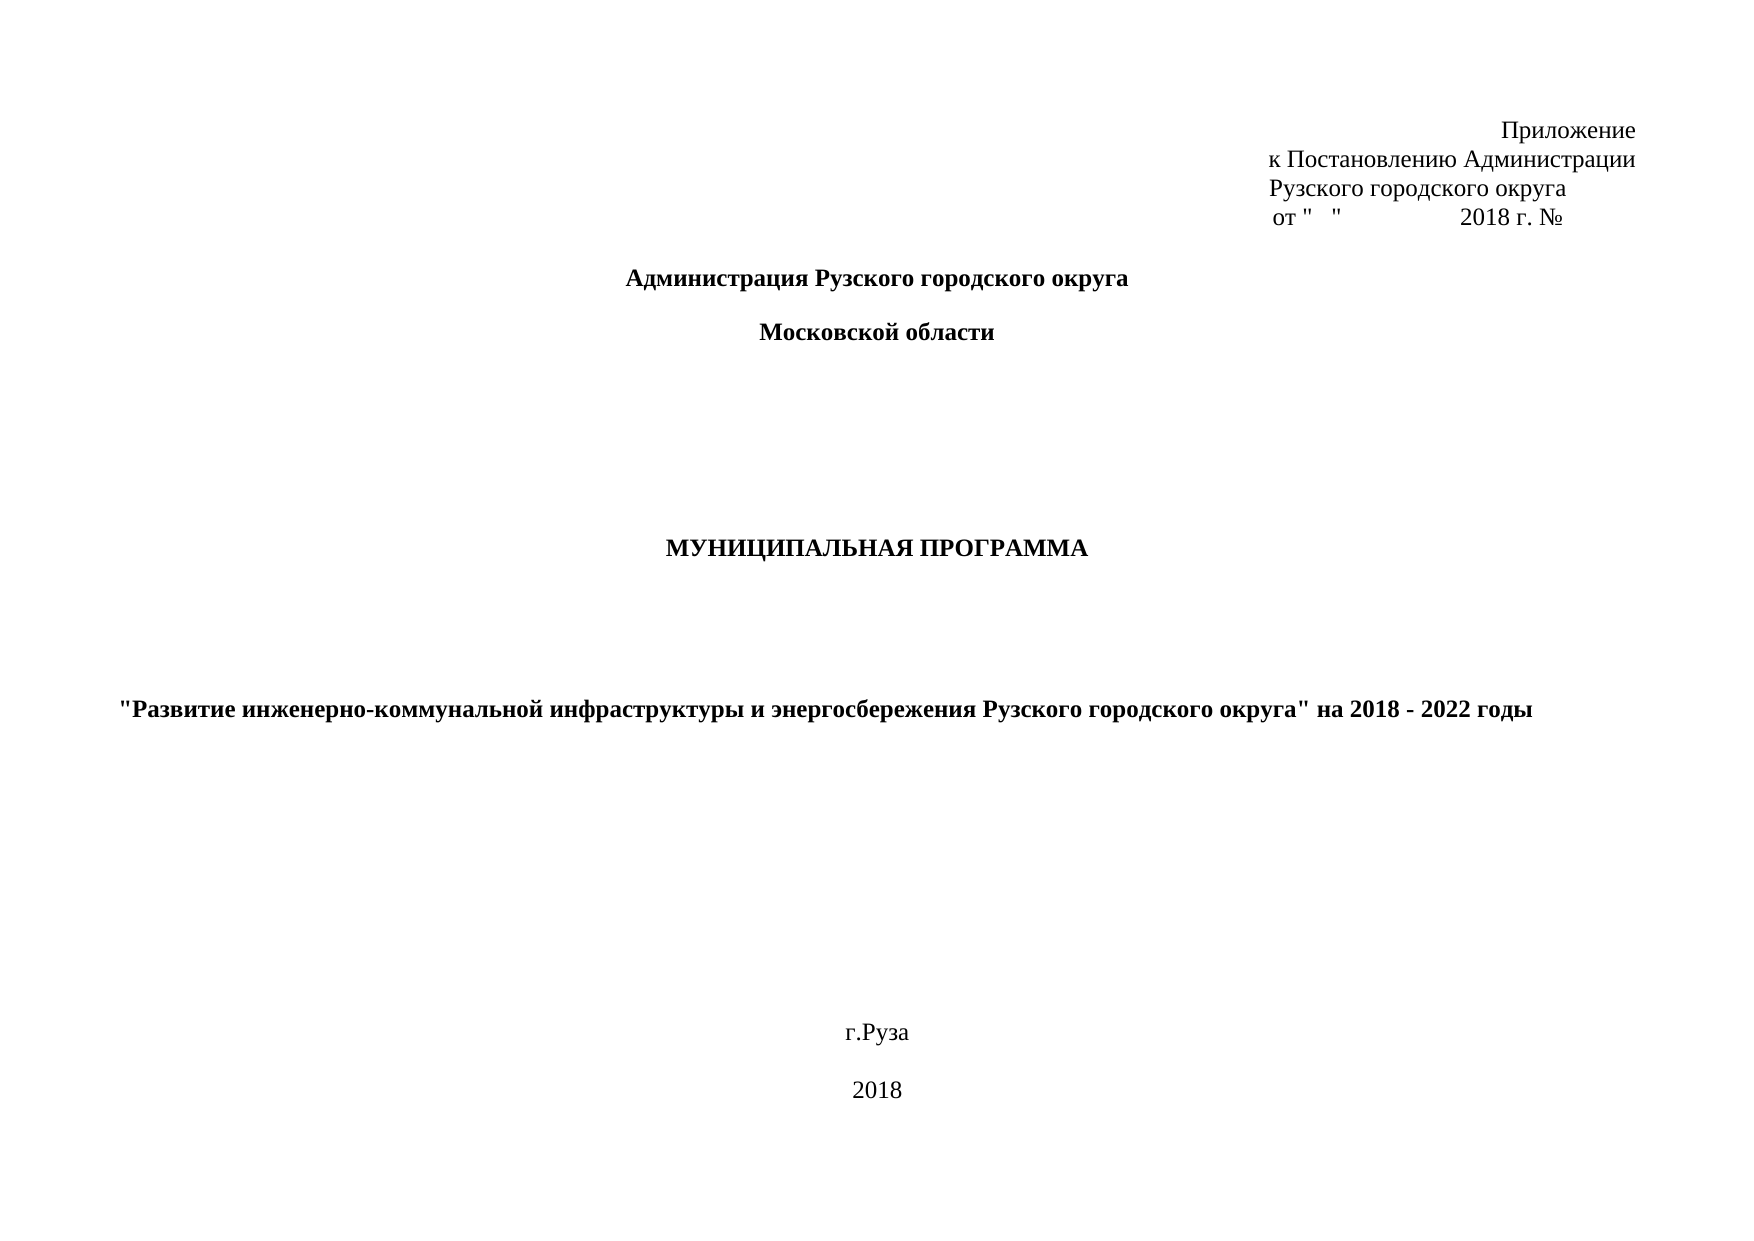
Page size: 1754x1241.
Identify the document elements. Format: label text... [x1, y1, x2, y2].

text Приложение [118, 115, 1636, 144]
text от " " 2018 г. № [118, 202, 1636, 230]
text 2018 [118, 1075, 1636, 1104]
text Администрация Рузского городского округа [118, 263, 1636, 292]
text Рузского городского округа [118, 173, 1636, 202]
text Московской области [118, 317, 1636, 346]
text МУНИЦИПАЛЬНАЯ ПРОГРАММА [118, 533, 1636, 561]
text "Развитие инженерно-коммунальной инфраструктуры и энергосбережения Рузского городского округа" на 2018 - 2022 годы [118, 694, 1636, 723]
text г.Руза [118, 1017, 1636, 1046]
text к Постановлению Администрации [118, 144, 1636, 173]
